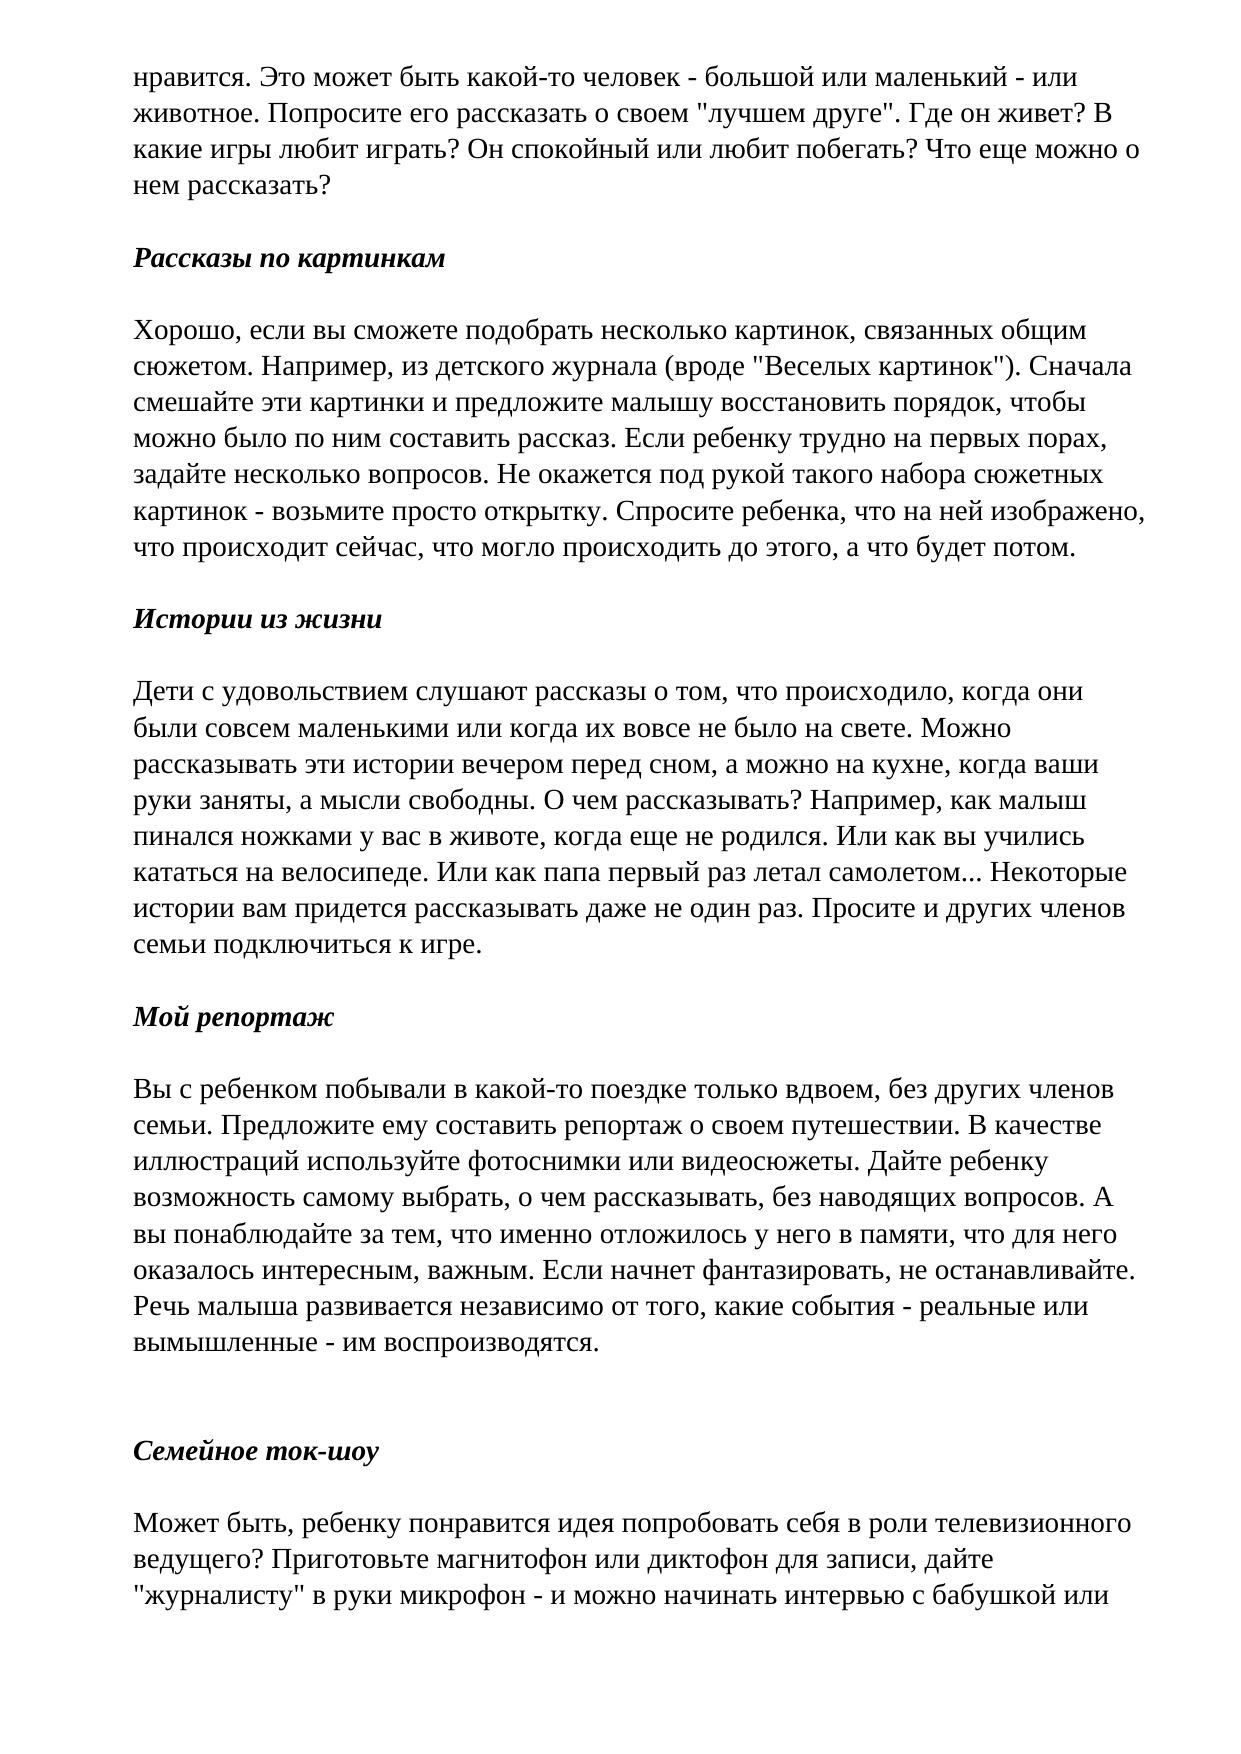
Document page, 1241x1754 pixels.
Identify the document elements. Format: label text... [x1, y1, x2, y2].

text Рассказы по картинкам [133, 240, 1152, 273]
text Мой репортаж [133, 999, 1152, 1032]
text Вы с ребенком побывали в какой-то поездке только вдвоем, без других членов семьи. Предложите ему составить репортаж о своем путешествии. В качестве иллюстраций используйте фотоснимки или видеосюжеты. Дайте ребенку возможность самому выбрать, о чем рассказывать, без наводящих вопросов. А вы понаблюдайте за тем, что именно отложилось у него в памяти, что для него оказалось интересным, важным. Если начнет фантазировать, не останавливайте. Речь малыша развивается независимо от того, какие события - реальные или вымышленные - им воспроизводятся. [133, 1071, 1152, 1358]
text Семейное ток-шоу [133, 1433, 1152, 1466]
text Истории из жизни [133, 601, 1152, 635]
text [133, 1505, 1152, 1611]
text Хорошо, если вы сможете подобрать несколько картинок, связанных общим сюжетом. Например, из детского журнала (вроде "Веселых картинок"). Сначала смешайте эти картинки и предложите малышу восстановить порядок, чтобы можно было по ним составить рассказ. Если ребенку трудно на первых порах, задайте несколько вопросов. Не окажется под рукой такого набора сюжетных картинок - возьмите просто открытку. Спросите ребенка, что на ней изображено, что происходит сейчас, что могло происходить до этого, а что будет потом. [133, 312, 1152, 562]
text Дети с удовольствием слушают рассказы о том, что происходило, когда они были совсем маленькими или когда их вовсе не было на свете. Можно рассказывать эти истории вечером перед сном, а можно на кухне, когда ваши руки заняты, а мысли свободны. О чем рассказывать? Например, как малыш пинался ножками у вас в животе, когда еще не родился. Или как вы учились кататься на велосипеде. Или как папа первый раз летал самолетом... Некоторые истории вам придется рассказывать даже не один раз. Просите и других членов семьи подключиться к игре. [133, 673, 1152, 960]
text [133, 59, 1152, 201]
